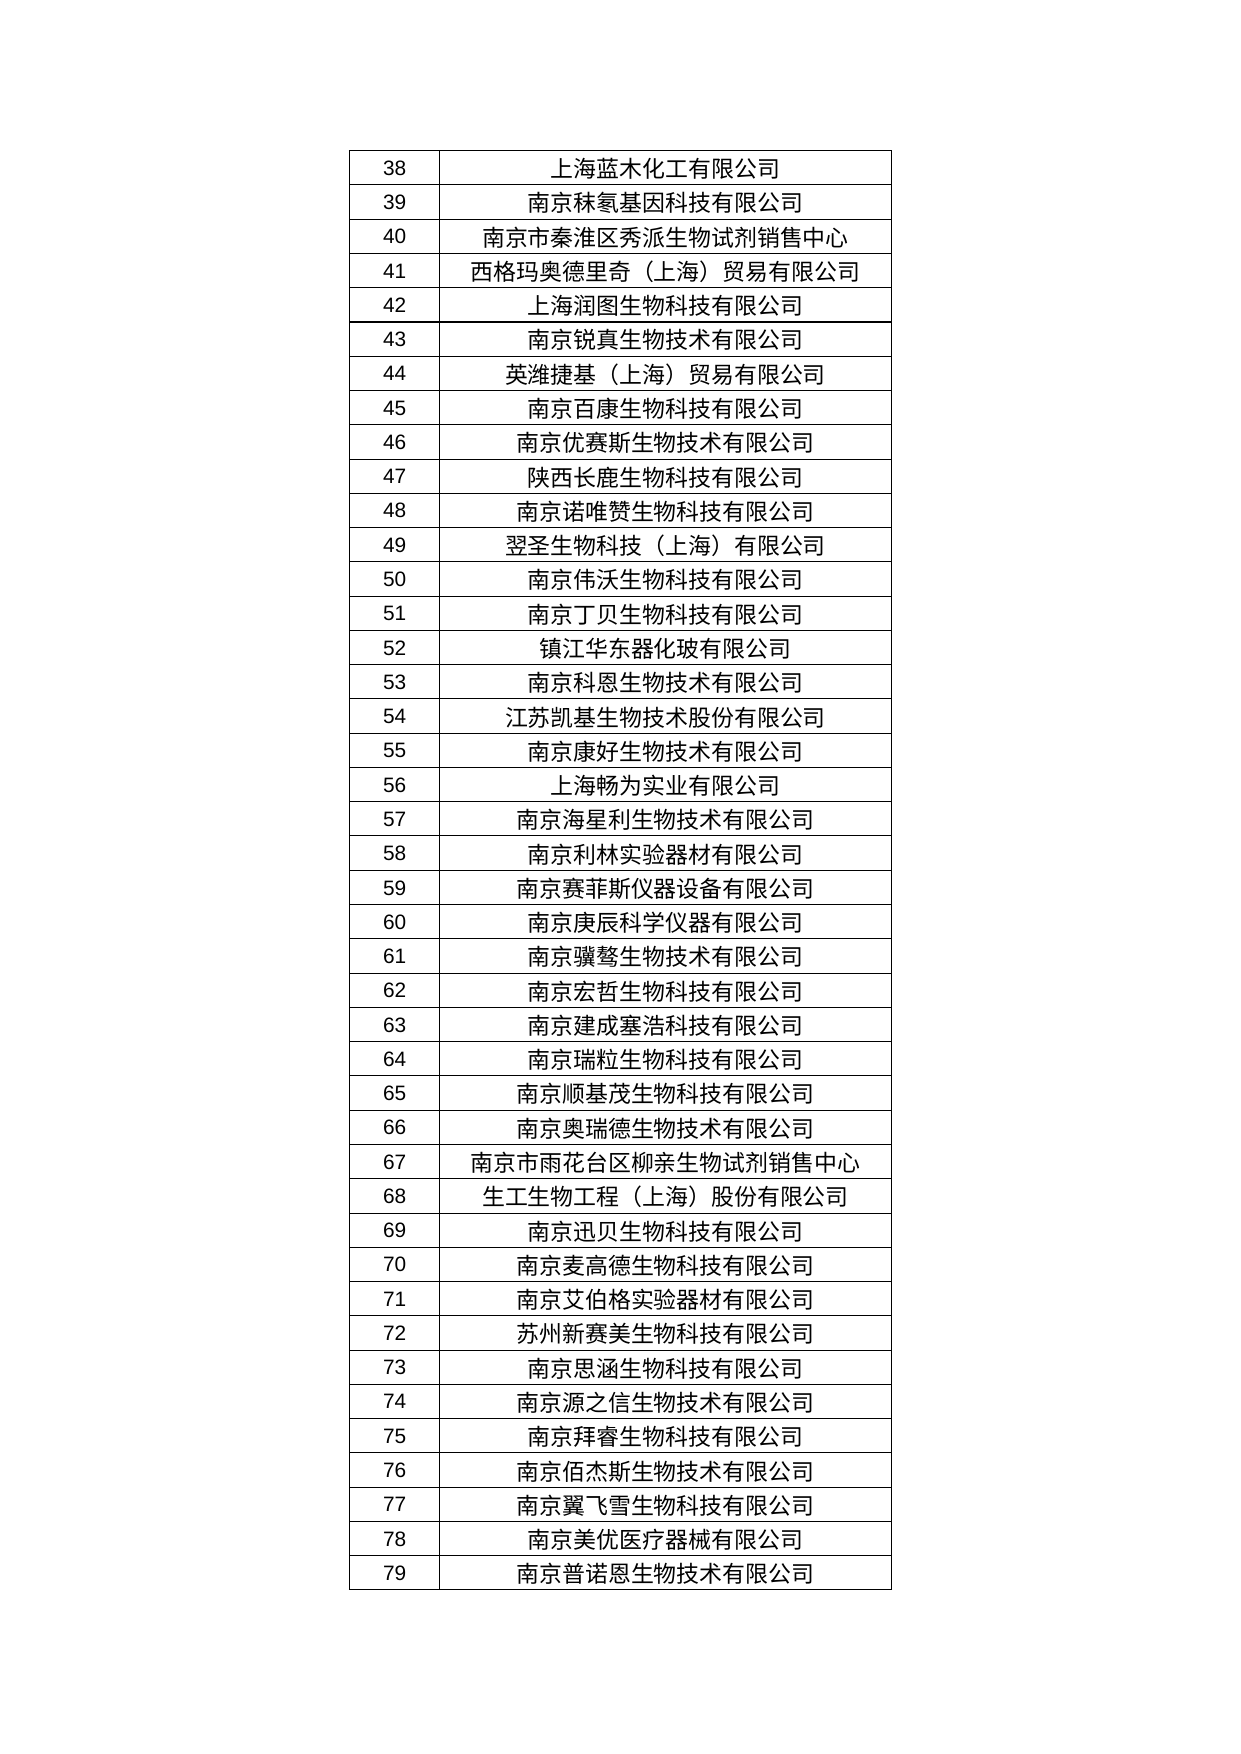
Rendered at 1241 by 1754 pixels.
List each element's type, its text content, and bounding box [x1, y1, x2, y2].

table_cell 英潍捷基（上海）贸易有限公司 [440, 357, 891, 390]
table_cell 73 [350, 1351, 439, 1384]
table_cell 江苏凯基生物技术股份有限公司 [440, 699, 891, 733]
table_cell 55 [350, 734, 439, 767]
table_cell 67 [350, 1145, 439, 1178]
table_cell 南京锐真生物技术有限公司 [440, 323, 891, 356]
table_cell 69 [350, 1214, 439, 1247]
table_cell 西格玛奥德里奇（上海）贸易有限公司 [440, 254, 891, 287]
table_cell 南京赛菲斯仪器设备有限公司 [440, 871, 891, 904]
table_cell 42 [350, 288, 439, 321]
table_cell 44 [350, 357, 439, 390]
table_cell 52 [350, 631, 439, 664]
table_cell 58 [350, 836, 439, 870]
table_cell 南京拜睿生物科技有限公司 [440, 1419, 891, 1452]
table_cell 南京市雨花台区柳亲生物试剂销售中心 [440, 1145, 891, 1178]
table_cell 62 [350, 974, 439, 1007]
table_cell 47 [350, 460, 439, 493]
table_cell 南京骥骜生物技术有限公司 [440, 939, 891, 972]
table_cell 南京市秦淮区秀派生物试剂销售中心 [440, 220, 891, 253]
table_cell 南京麦高德生物科技有限公司 [440, 1248, 891, 1281]
table_cell 46 [350, 425, 439, 458]
table_cell 上海润图生物科技有限公司 [440, 288, 891, 321]
table_cell 72 [350, 1316, 439, 1349]
table_cell 生工生物工程（上海）股份有限公司 [440, 1179, 891, 1212]
table_cell 南京丁贝生物科技有限公司 [440, 597, 891, 630]
table_cell 陕西长鹿生物科技有限公司 [440, 460, 891, 493]
table_cell 南京艾伯格实验器材有限公司 [440, 1282, 891, 1315]
table_cell 上海畅为实业有限公司 [440, 768, 891, 801]
table_cell 41 [350, 254, 439, 287]
table_cell 59 [350, 871, 439, 904]
table_cell 39 [350, 185, 439, 218]
table_cell 64 [350, 1042, 439, 1075]
table_cell 38 [350, 151, 439, 184]
table_cell 南京思涵生物科技有限公司 [440, 1351, 891, 1384]
table_cell 翌圣生物科技（上海）有限公司 [440, 528, 891, 561]
table_cell 74 [350, 1385, 439, 1418]
table_cell 79 [350, 1556, 439, 1589]
table_cell 40 [350, 220, 439, 253]
table_cell 南京科恩生物技术有限公司 [440, 665, 891, 698]
table_cell 南京佰杰斯生物技术有限公司 [440, 1453, 891, 1487]
table_cell 南京源之信生物技术有限公司 [440, 1385, 891, 1418]
table_cell 70 [350, 1248, 439, 1281]
table_cell 50 [350, 562, 439, 596]
table_cell 66 [350, 1111, 439, 1144]
table_cell 54 [350, 699, 439, 733]
table_cell 60 [350, 905, 439, 938]
table_cell 南京迅贝生物科技有限公司 [440, 1214, 891, 1247]
table_cell 南京康好生物技术有限公司 [440, 734, 891, 767]
table_cell 53 [350, 665, 439, 698]
table_cell 48 [350, 494, 439, 527]
table_cell 南京百康生物科技有限公司 [440, 391, 891, 424]
table_cell 78 [350, 1522, 439, 1555]
table_cell 南京秣氡基因科技有限公司 [440, 185, 891, 218]
table_cell 75 [350, 1419, 439, 1452]
table_cell 南京伟沃生物科技有限公司 [440, 562, 891, 596]
table_cell 71 [350, 1282, 439, 1315]
table_cell 南京翼飞雪生物科技有限公司 [440, 1488, 891, 1521]
table_cell 65 [350, 1076, 439, 1109]
table_cell 南京瑞粒生物科技有限公司 [440, 1042, 891, 1075]
table_cell 68 [350, 1179, 439, 1212]
table_cell 51 [350, 597, 439, 630]
table_cell 77 [350, 1488, 439, 1521]
table_cell 45 [350, 391, 439, 424]
table_cell 苏州新赛美生物科技有限公司 [440, 1316, 891, 1349]
table_cell 南京诺唯赞生物科技有限公司 [440, 494, 891, 527]
table_cell 43 [350, 323, 439, 356]
table_cell 镇江华东器化玻有限公司 [440, 631, 891, 664]
table_cell 49 [350, 528, 439, 561]
table_cell 南京庚辰科学仪器有限公司 [440, 905, 891, 938]
table_cell 南京利林实验器材有限公司 [440, 836, 891, 870]
table_cell 南京海星利生物技术有限公司 [440, 802, 891, 835]
table_cell 南京奥瑞德生物技术有限公司 [440, 1111, 891, 1144]
table_cell 56 [350, 768, 439, 801]
table_cell 南京顺基茂生物科技有限公司 [440, 1076, 891, 1109]
table_cell 南京建成塞浩科技有限公司 [440, 1008, 891, 1041]
table_cell 61 [350, 939, 439, 972]
table_cell 63 [350, 1008, 439, 1041]
table_cell 上海蓝木化工有限公司 [440, 151, 891, 184]
table_cell 南京美优医疗器械有限公司 [440, 1522, 891, 1555]
table_cell 南京宏哲生物科技有限公司 [440, 974, 891, 1007]
table_cell 南京优赛斯生物技术有限公司 [440, 425, 891, 458]
table_cell 76 [350, 1453, 439, 1487]
table_cell 南京普诺恩生物技术有限公司 [440, 1556, 891, 1589]
table_cell 57 [350, 802, 439, 835]
